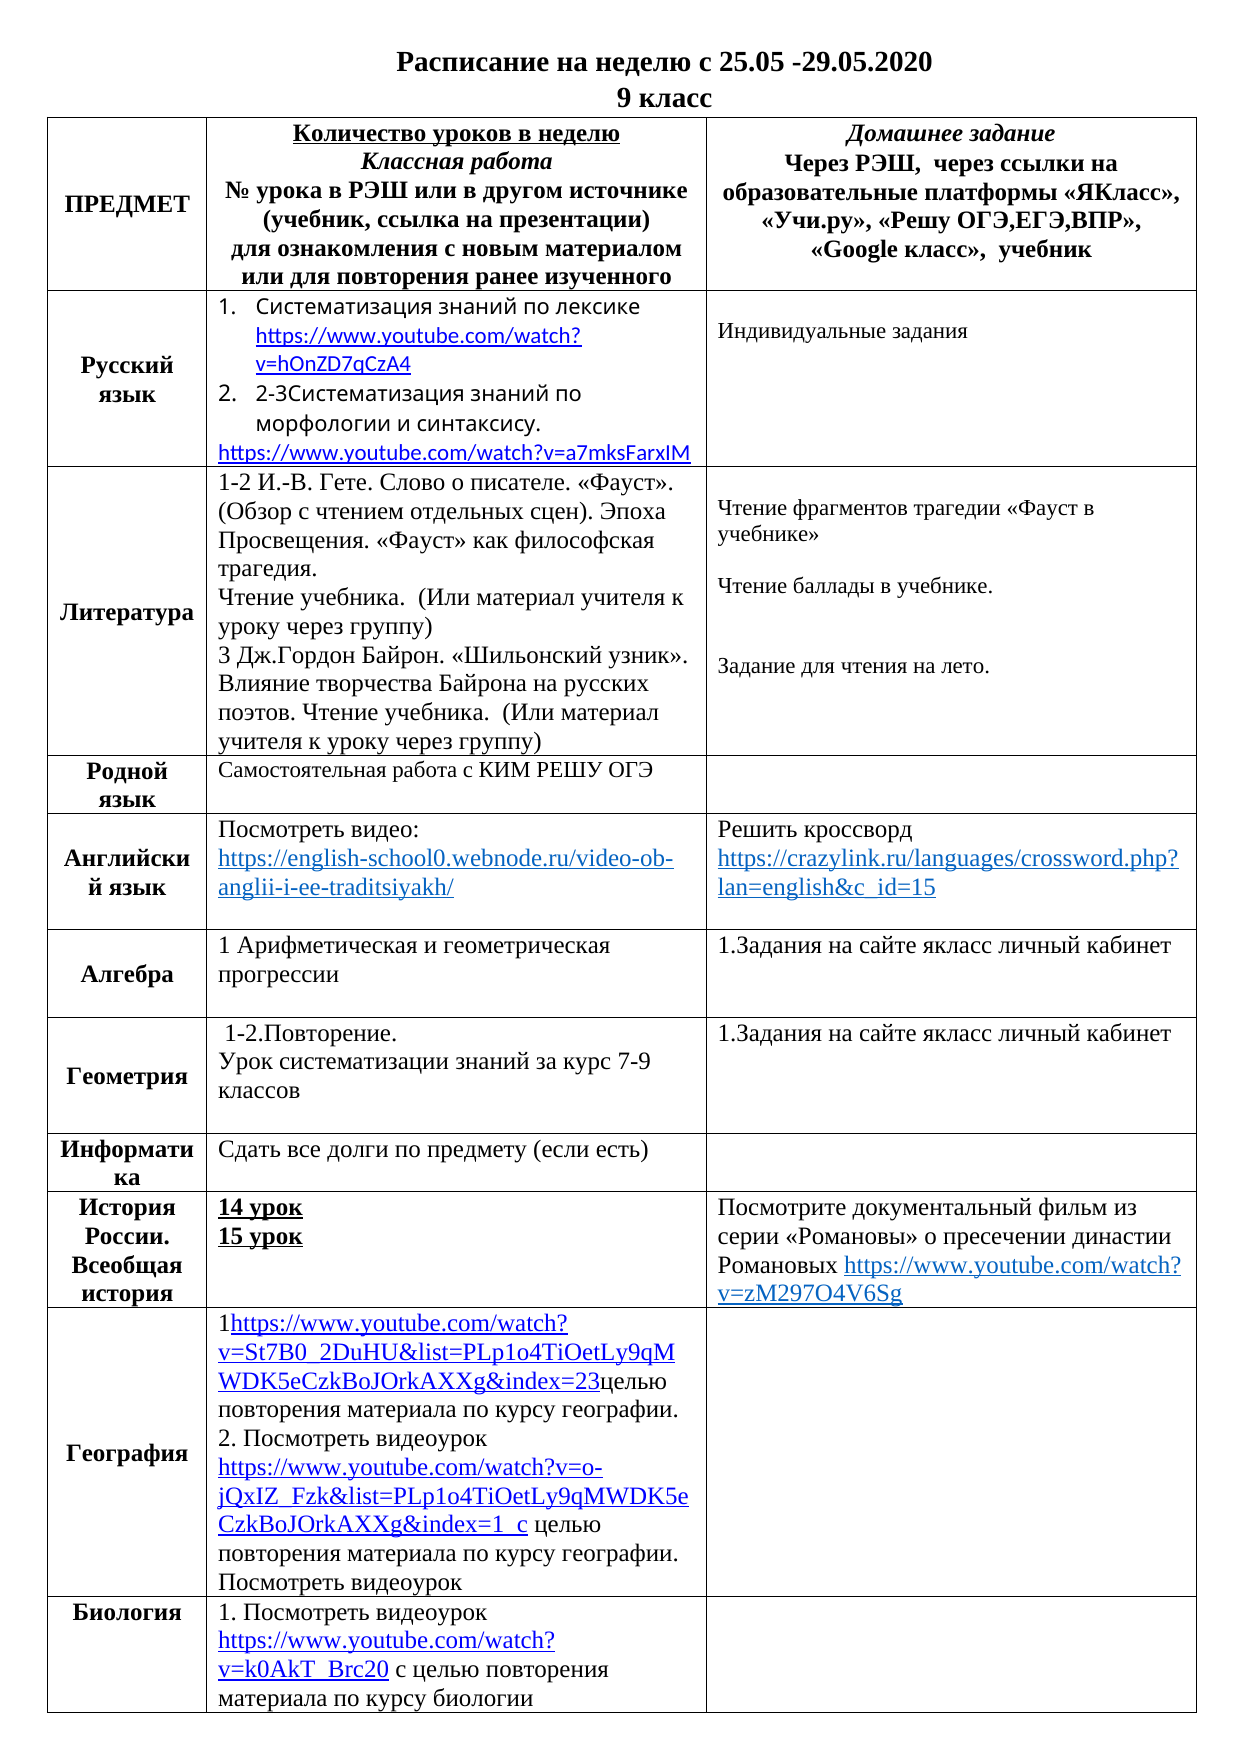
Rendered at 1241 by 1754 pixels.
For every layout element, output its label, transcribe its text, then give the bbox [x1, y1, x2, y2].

table_cell Самостоятельная работа с КИМ РЕШУ ОГЭ [207, 756, 706, 813]
table_cell Посмотреть видео: https://english-school0.webnode.ru/video-ob-anglii-i-ee-traditsiyakh/ [207, 814, 706, 929]
table_cell 1.Задания на сайте якласс личный кабинет [707, 1018, 1196, 1133]
table_cell [707, 1134, 1196, 1191]
table_cell 1https://www.youtube.com/watch?v=St7B0_2DuHU&list=PLp1o4TiOetLy9qMWDK5eCzkBoJOrkAXXg&index=23целью повторения материала по курсу географии. 2. Посмотреть видеоурок https://www.youtube.com/watch?v=o-jQxIZ_Fzk&list=PLp1o4TiOetLy9qMWDK5eCzkBoJOrkAXXg&index=1 с целью повторения материала по курсу географии. Посмотреть видеоурок [207, 1308, 706, 1596]
table_cell Биология [48, 1597, 206, 1712]
table_cell Посмотрите документальный фильм из серии «Романовы» о пресечении династии Романовых https://www.youtube.com/watch?v=zM297O4V6Sg [707, 1192, 1196, 1307]
table_header Домашнее задание Через РЭШ, через ссылки на образовательные платформы «ЯКласс», «Учи.ру», «Решу ОГЭ,ЕГЭ,ВПР», «Google класс», учебник [707, 118, 1196, 290]
table_cell [707, 1308, 1196, 1596]
table_cell Индивидуальные задания [707, 291, 1196, 466]
table_cell Сдать все долги по предмету (если есть) [207, 1134, 706, 1191]
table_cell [207, 1597, 706, 1712]
table_cell 14 урок 15 урок [207, 1192, 706, 1307]
table_cell Английский язык [48, 814, 206, 929]
table_cell 1-2.Повторение. Урок систематизации знаний за курс 7-9 классов [207, 1018, 706, 1133]
table_cell 1-2 И.-В. Гете. Слово о писателе. «Фауст». (Обзор с чтением отдельных сцен). Эпоха Просвещения. «Фауст» как философская трагедия. Чтение учебника. (Или материал учителя к уроку через группу) 3 Дж.Гордон Байрон. «Шильонский узник». Влияние творчества Байрона на русских поэтов. Чтение учебника. (Или материал учителя к уроку через группу) [207, 467, 706, 755]
table_cell Литература [48, 467, 206, 755]
table_cell 1 Арифметическая и геометрическая прогрессии [207, 930, 706, 1017]
table_cell 1.Задания на сайте якласс личный кабинет [707, 930, 1196, 1017]
table_cell Русский язык [48, 291, 206, 466]
table_cell [707, 1597, 1196, 1712]
text Расписание на неделю с 25.05 -29.05.2020 [177, 44, 1152, 78]
table_cell Решить кроссворд https://crazylink.ru/languages/crossword.php?lan=english&c_id=15 [707, 814, 1196, 929]
table_cell Чтение фрагментов трагедии «Фауст в учебнике» Чтение баллады в учебнике. Задание для чтения на лето. [707, 467, 1196, 755]
table_cell Геометрия [48, 1018, 206, 1133]
table_cell [707, 756, 1196, 813]
table_cell Родной язык [48, 756, 206, 813]
table_cell Алгебра [48, 930, 206, 1017]
text 9 класс [177, 81, 1152, 114]
table_cell Информатика [48, 1134, 206, 1191]
table_cell Систематизация знаний по лексике https://www.youtube.com/watch?v=hOnZD7qCzA4 2-3Систематизация знаний по морфологии и синтаксису. https://www.youtube.com/watch?v=a7mksFarxIM [207, 291, 706, 466]
table_header Количество уроков в неделю Классная работа № урока в РЭШ или в другом источнике (учебник, ссылка на презентации) для ознакомления с новым материалом или для повторения ранее изученного [207, 118, 706, 290]
table_cell География [48, 1308, 206, 1596]
table_header ПРЕДМЕТ [48, 118, 206, 290]
table_cell История России. Всеобщая история [48, 1192, 206, 1307]
